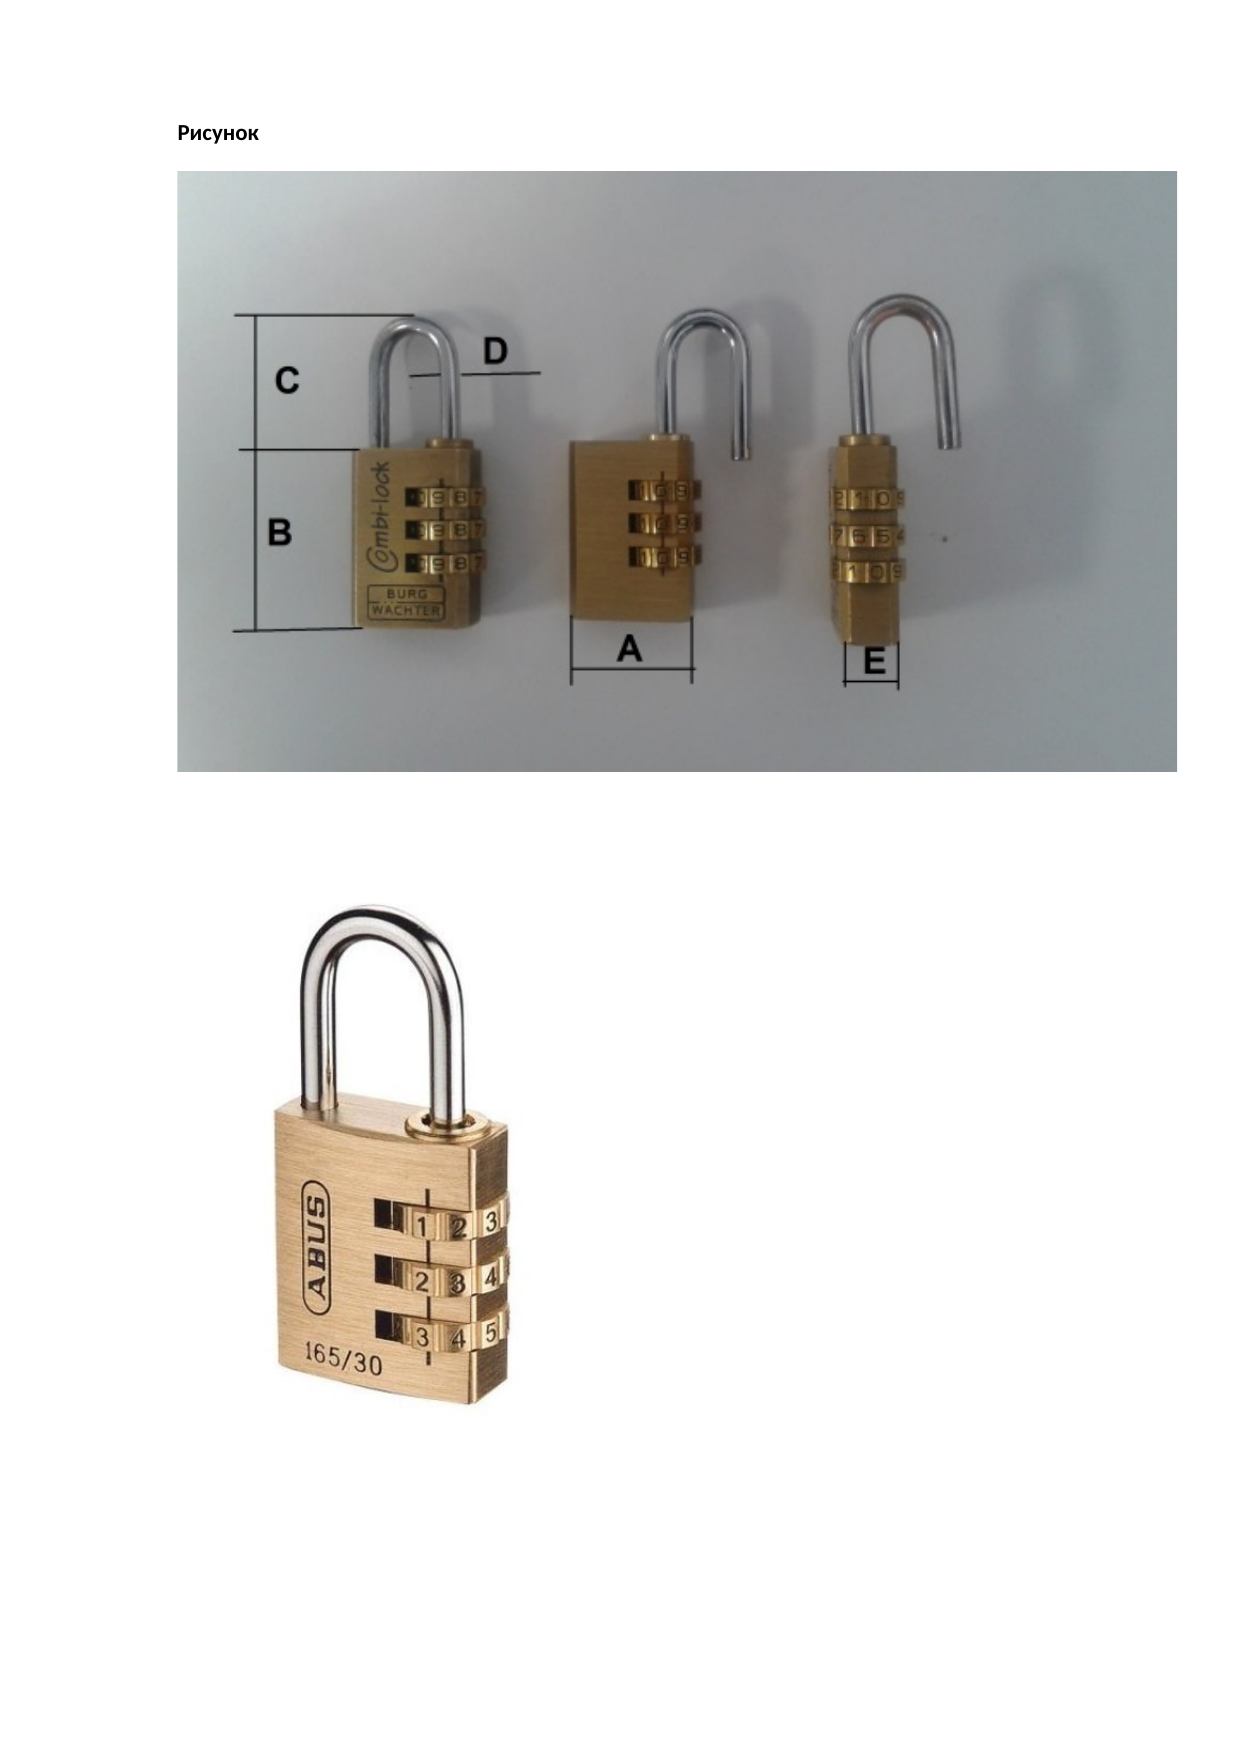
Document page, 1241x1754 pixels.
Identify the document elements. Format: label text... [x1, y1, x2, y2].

picture [177, 171, 1178, 772]
picture [177, 902, 578, 1416]
text Рисунок [177, 118, 1152, 146]
